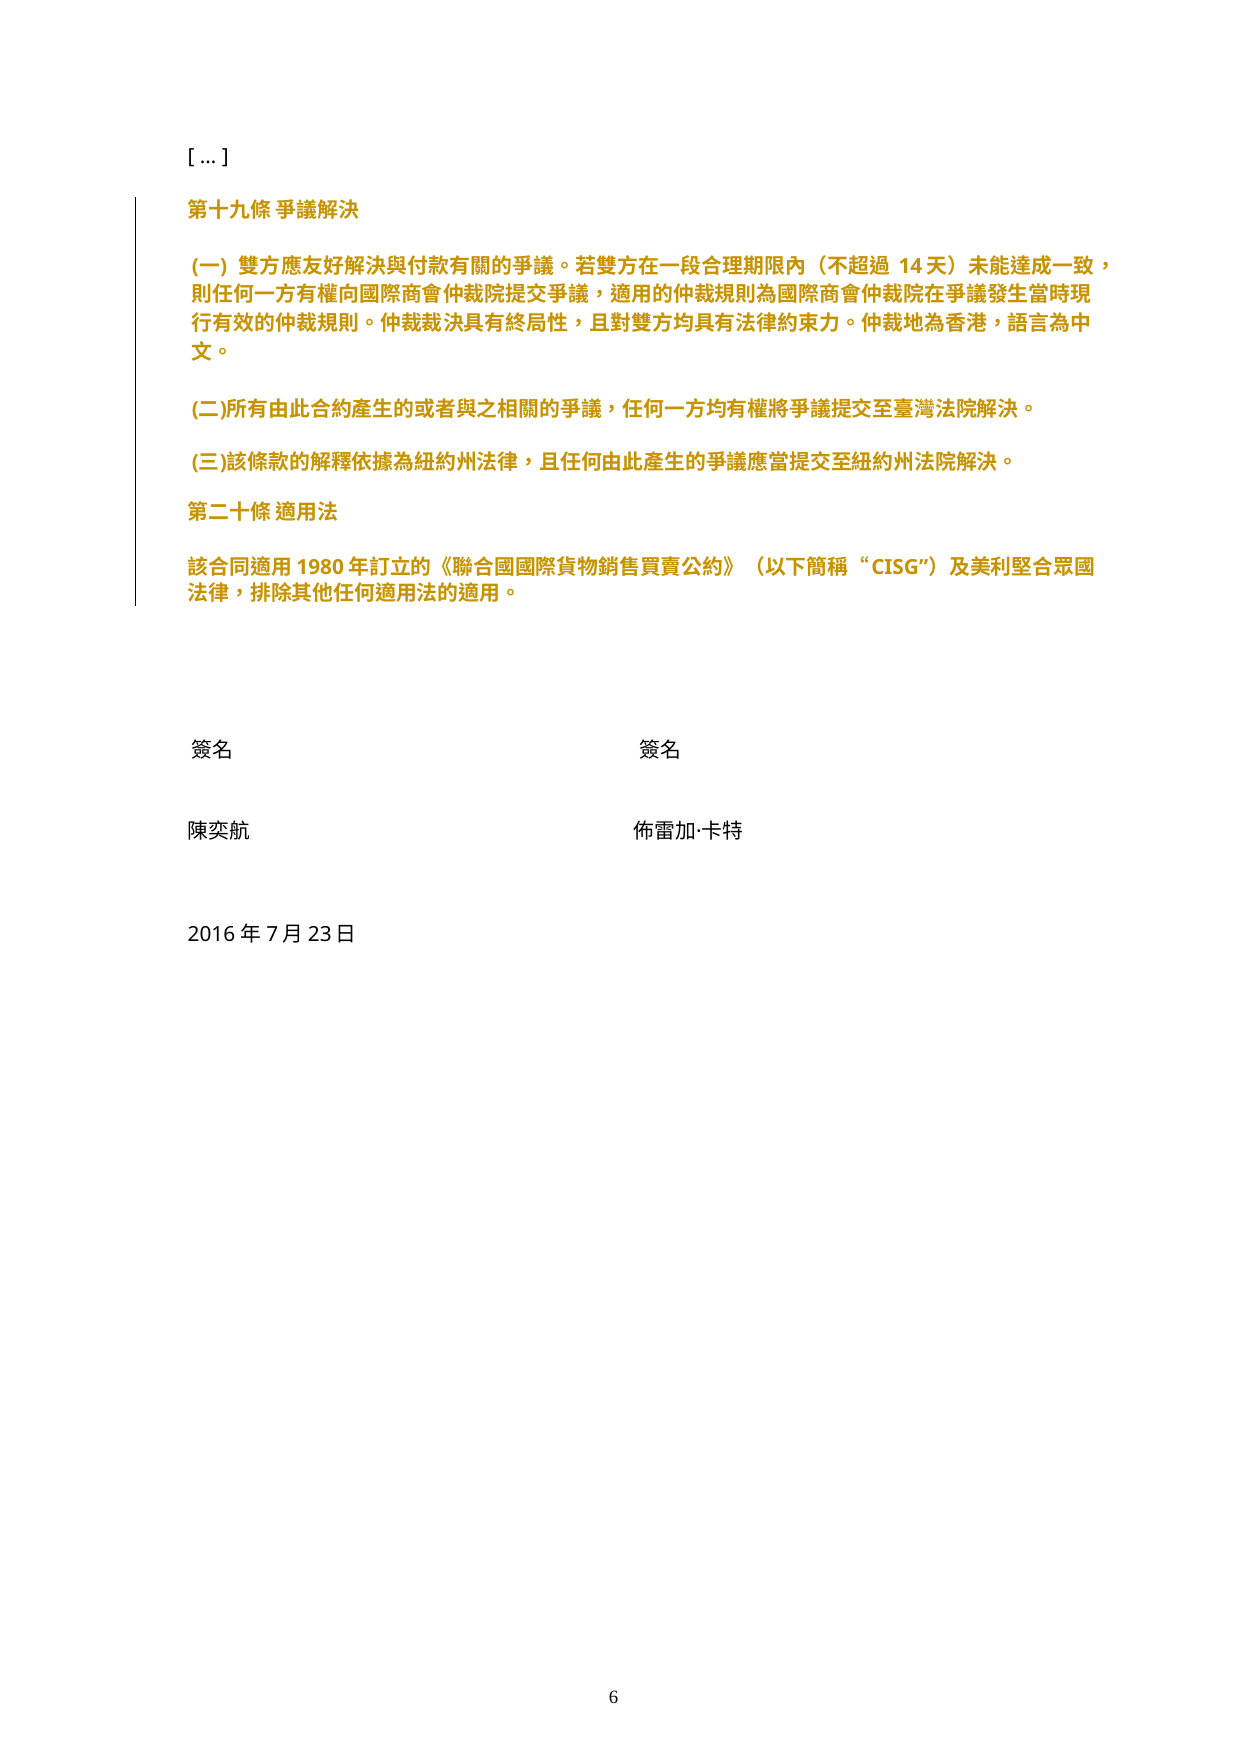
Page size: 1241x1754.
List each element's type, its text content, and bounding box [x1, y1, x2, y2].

text (一) 雙方應友好解決與付款有關的爭議。若雙方在一段合理期限內（不超過 14天）未能達成一致，則任何一方有權向國際商會仲裁院提交爭議，適用的仲裁規則為國際商會仲裁院在爭議發生當時現行有效的仲裁規則。仲裁裁決具有終局性，且對雙方均具有法律約束力。仲裁地為香港，語言為中文。 [192, 250, 1096, 365]
text 簽名 簽名 [150, 736, 1096, 762]
text 陳奕航 佈雷加·卡特 [187, 817, 1096, 844]
text (三)該條款的解釋依據為紐約州法律，且任何由此產生的爭議應當提交至紐約州法院解決。 [192, 448, 1096, 475]
text 該合同適用1980年訂立的《聯合國國際貨物銷售買賣公約》（以下簡稱“CISG”）及美利堅合眾國法律，排除其他任何適用法的適用。 [187, 553, 1096, 606]
text 第二十條 適用法 [187, 499, 1096, 524]
text 第十九條 爭議解決 [187, 197, 1096, 222]
text [ … ] [187, 143, 1096, 169]
text 2016 年 7月 23日 [187, 920, 1096, 946]
text (二)所有由此合約產生的或者與之相關的爭議，任何一方均有權將爭議提交至臺灣法院解決。 [192, 393, 1096, 422]
